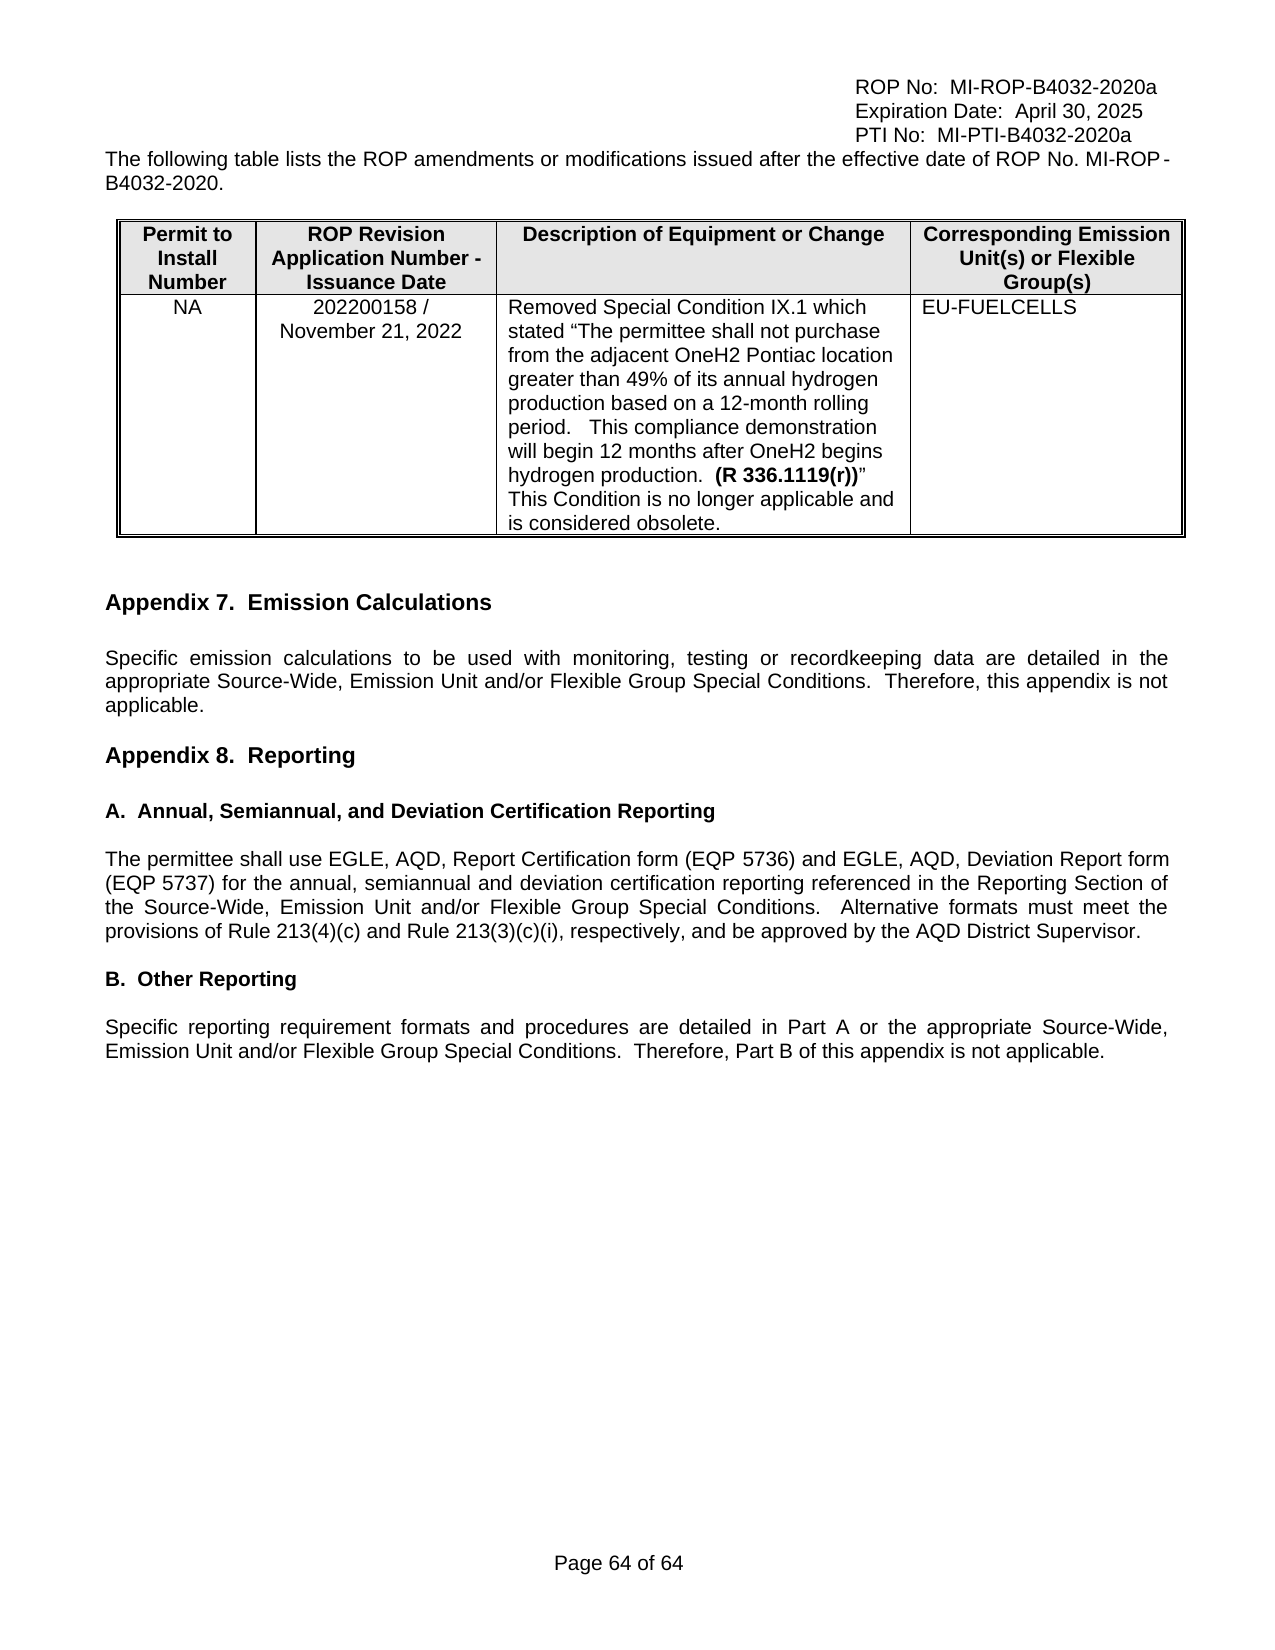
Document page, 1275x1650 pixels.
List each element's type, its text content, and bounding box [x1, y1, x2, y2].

table_header Description of Equipment or Change [497, 222, 910, 294]
table_cell NA [121, 295, 255, 534]
table_header ROP Revision Application Number - Issuance Date [257, 222, 496, 294]
text B. Other Reporting [105, 967, 1170, 991]
text The permittee shall use EGLE, AQD, Report Certification form (EQP 5736) and EGLE, AQD, Deviation Report form (EQP 5737) for the annual, semiannual and deviation certification reporting referenced in the Reporting Section of the Source-Wide, Emission Unit and/or Flexible Group Special Conditions. Alternative formats must meet the provisions of Rule 213(4)(c) and Rule 213(3)(c)(i), respectively, and be approved by the AQD District Supervisor. [105, 847, 1170, 943]
text Specific emission calculations to be used with monitoring, testing or recordkeeping data are detailed in the appropriate Source-Wide, Emission Unit and/or Flexible Group Special Conditions. Therefore, this appendix is not applicable. [105, 645, 1170, 717]
table_header Permit to Install Number [121, 222, 255, 294]
table_header Corresponding Emission Unit(s) or Flexible Group(s) [911, 222, 1181, 294]
table_cell Removed Special Condition IX.1 which stated “The permittee shall not purchase from the adjacent OneH2 Pontiac location greater than 49% of its annual hydrogen production based on a 12-month rolling period. This compliance demonstration will begin 12 months after OneH2 begins hydrogen production. (R 336.1119(r))” This Condition is no longer applicable and is considered obsolete. [497, 295, 910, 534]
table_cell EU-FUELCELLS [911, 295, 1181, 534]
text A. Annual, Semiannual, and Deviation Certification Reporting [105, 799, 1170, 823]
table_cell 202200158 / November 21, 2022 [257, 295, 496, 534]
subtitle Appendix 7. Emission Calculations [105, 589, 1170, 615]
text Specific reporting requirement formats and procedures are detailed in Part A or the appropriate Source-Wide, Emission Unit and/or Flexible Group Special Conditions. Therefore, Part B of this appendix is not applicable. [105, 1014, 1170, 1062]
subtitle Appendix 8. Reporting [105, 742, 1170, 769]
text The following table lists the ROP amendments or modifications issued after the effective date of ROP No. MI-ROP-B4032-2020. [105, 147, 1170, 195]
